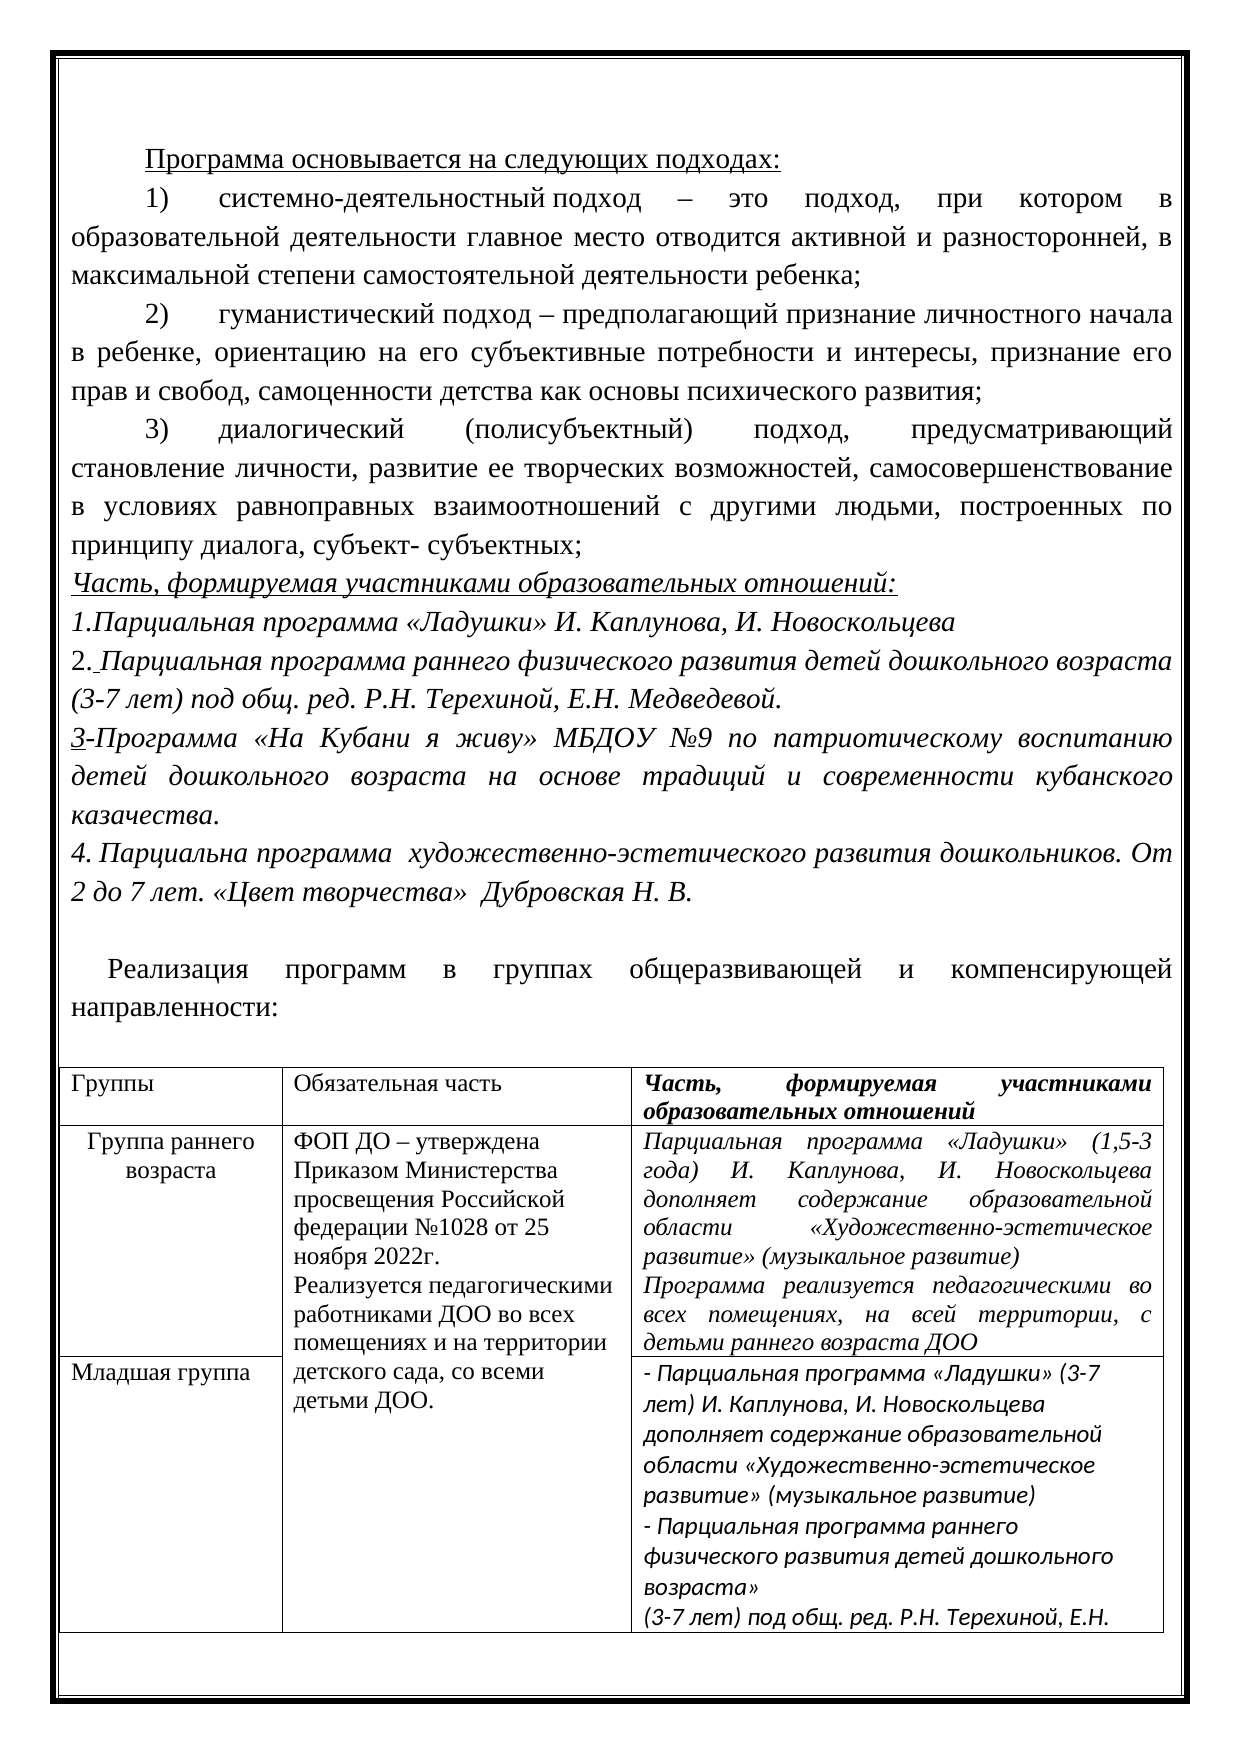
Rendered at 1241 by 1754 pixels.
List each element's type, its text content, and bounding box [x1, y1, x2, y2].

text Часть, формируемая участниками образовательных отношений: [71, 566, 1173, 599]
text Программа основывается на следующих подходах: [71, 142, 1173, 175]
text 1.Парциальная программа «Ладушки» И. Каплунова, И. Новоскольцева [71, 604, 1173, 638]
table_header Группы [60, 1068, 282, 1125]
list диалогический (полисубъектный) подход, предусматривающий становление личности, развитие ее творческих возможностей, самосовершенствование в условиях равноправных взаимоотношений с другими людьми, построенных по принципу диалога, субъект- субъектных; [71, 411, 1173, 561]
table_cell Младшая группа [60, 1357, 282, 1632]
text Реализация программ в группах общеразвивающей и компенсирующей направленности: [71, 951, 1173, 1023]
table_header Часть, формируемая участниками образовательных отношений [632, 1068, 1163, 1125]
text 4. Парциальна программа художественно-эстетического развития дошкольников. От 2 до 7 лет. «Цвет творчества» Дубровская Н. В. [71, 835, 1173, 907]
table_header Обязательная часть [283, 1068, 631, 1125]
table_cell Парциальная программа «Ладушки» (1,5-3 года) И. Каплунова, И. Новоскольцева дополняет содержание образовательной области «Художественно-эстетическое развитие» (музыкальное развитие) Программа реализуется педагогическими во всех помещениях, на всей территории, с детьми раннего возраста ДОО [632, 1126, 1163, 1356]
table_cell ФОП ДО – утверждена Приказом Министерства просвещения Российской федерации №1028 от 25 ноября 2022г. Реализуется педагогическими работниками ДОО во всех помещениях и на территории детского сада, со всеми детьми ДОО. ФОАП ДО утверждена Приказом Министерства просвещения Российской федерации №1022 от 24 ноября 2022г. (АОП ДО для обучающихся с тяжелыми нарушениями речи (далее - ТНР). Реализуется педагогическими работниками ДОО во всех помещениях и на территории детского сада, с детьми. имеющими ограниченные возможности здоровья (с тяжелыми нарушениями речи и общим недоразвитием речи (ТНР) [283, 1126, 631, 1632]
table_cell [632, 1357, 1163, 1632]
list гуманистический подход – предполагающий признание личностного начала в ребенке, ориентацию на его субъективные потребности и интересы, признание его прав и свобод, самоценности детства как основы психического развития; [71, 296, 1173, 406]
table_cell Группа раннего возраста [60, 1126, 282, 1356]
text 3-Программа «На Кубани я живу» МБДОУ №9 по патриотическому воспитанию детей дошкольного возраста на основе традиций и современности кубанского казачества. [71, 720, 1173, 830]
text 2. Парциальная программа раннего физического развития детей дошкольного возраста (3-7 лет) под общ. ред. Р.Н. Терехиной, Е.Н. Медведевой. [71, 643, 1173, 715]
list системно-деятельностный подход – это подход, при котором в образовательной деятельности главное место отводится активной и разносторонней, в максимальной степени самостоятельной деятельности ребенка; [71, 180, 1173, 291]
